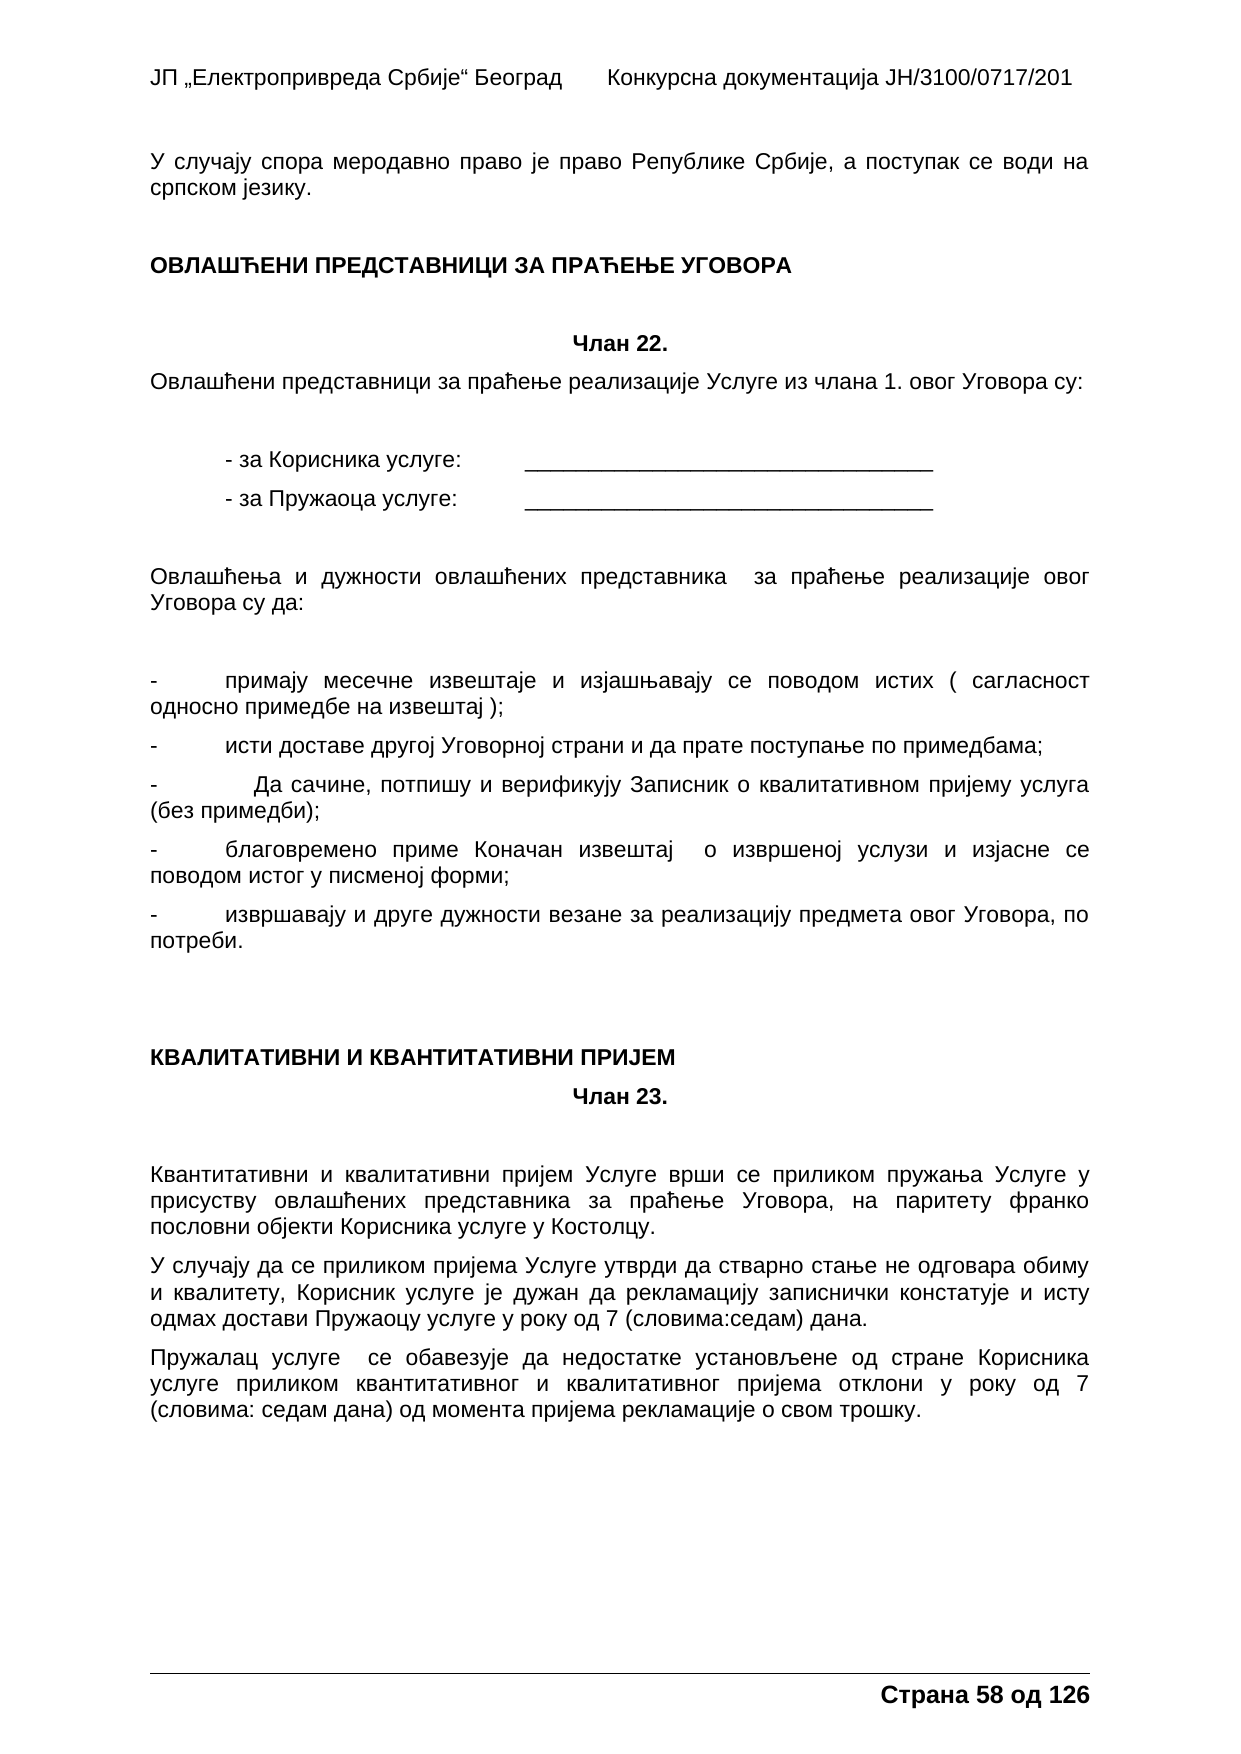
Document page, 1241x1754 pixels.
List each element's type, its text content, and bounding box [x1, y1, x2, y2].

text Члан 22. [150, 329, 1090, 356]
text Овлашћени представници за праћење реализације Услуге из члана 1. овог Уговора су: [150, 368, 1090, 395]
text КВАЛИТАТИВНИ И КВАНТИТАТИВНИ ПРИЈЕМ [150, 1044, 1090, 1070]
text Члан 23. [150, 1083, 1090, 1109]
text - за Корисника услуге: ________________________________ [150, 446, 1090, 472]
text Овлашћења и дужности овлашћених представника за праћење реализације овог Уговора су да: [150, 563, 1090, 615]
text ОВЛАШЋЕНИ ПРЕДСТАВНИЦИ ЗА ПРАЋЕЊЕ УГОВОРА [150, 252, 1090, 278]
text - благовремено приме Коначан извештај о извршеној услузи и изјасне се поводом истог у писменој форми; [150, 836, 1090, 889]
text - Да сачине, потпишу и верификују Записник о квалитативном пријему услуга (без примедби); [150, 771, 1090, 823]
text У случају спора меродавно право је право Републике Србије, а поступак се води на српском језику. [150, 148, 1090, 200]
text - извршавају и друге дужности везане за реализацију предмета овог Уговора, по потреби. [150, 901, 1090, 954]
text - за Пружаоца услуге: ________________________________ [150, 485, 1090, 511]
text Пружалац услуге се обавезује да недостатке установљене од стране Корисника услуге приликом квантитативног и квалитативног пријема отклони у року од 7 (словима: седам дана) од момента пријема рекламације о свом трошку. [150, 1344, 1090, 1423]
text - исти доставе другој Уговорној страни и да прате поступање по примедбама; [150, 732, 1090, 758]
text Квантитативни и квалитативни пријем Услуге врши се приликом пружања Услуге у присуству овлашћених представника за праћење Уговора, на паритету франко пословни објекти Корисника услуге у Костолцу. [150, 1161, 1090, 1240]
text У случају да се приликом пријема Услуге утврди да стварно стање не одговара обиму и квалитету, Корисник услуге је дужан да рекламацију записнички констатује и исту одмах достави Пружаоцу услуге у року од 7 (словима:седам) дана. [150, 1252, 1090, 1331]
text - примају месечне извештаје и изјашњавају се поводом истих ( сагласност односно примедбе на извештај ); [150, 667, 1090, 719]
